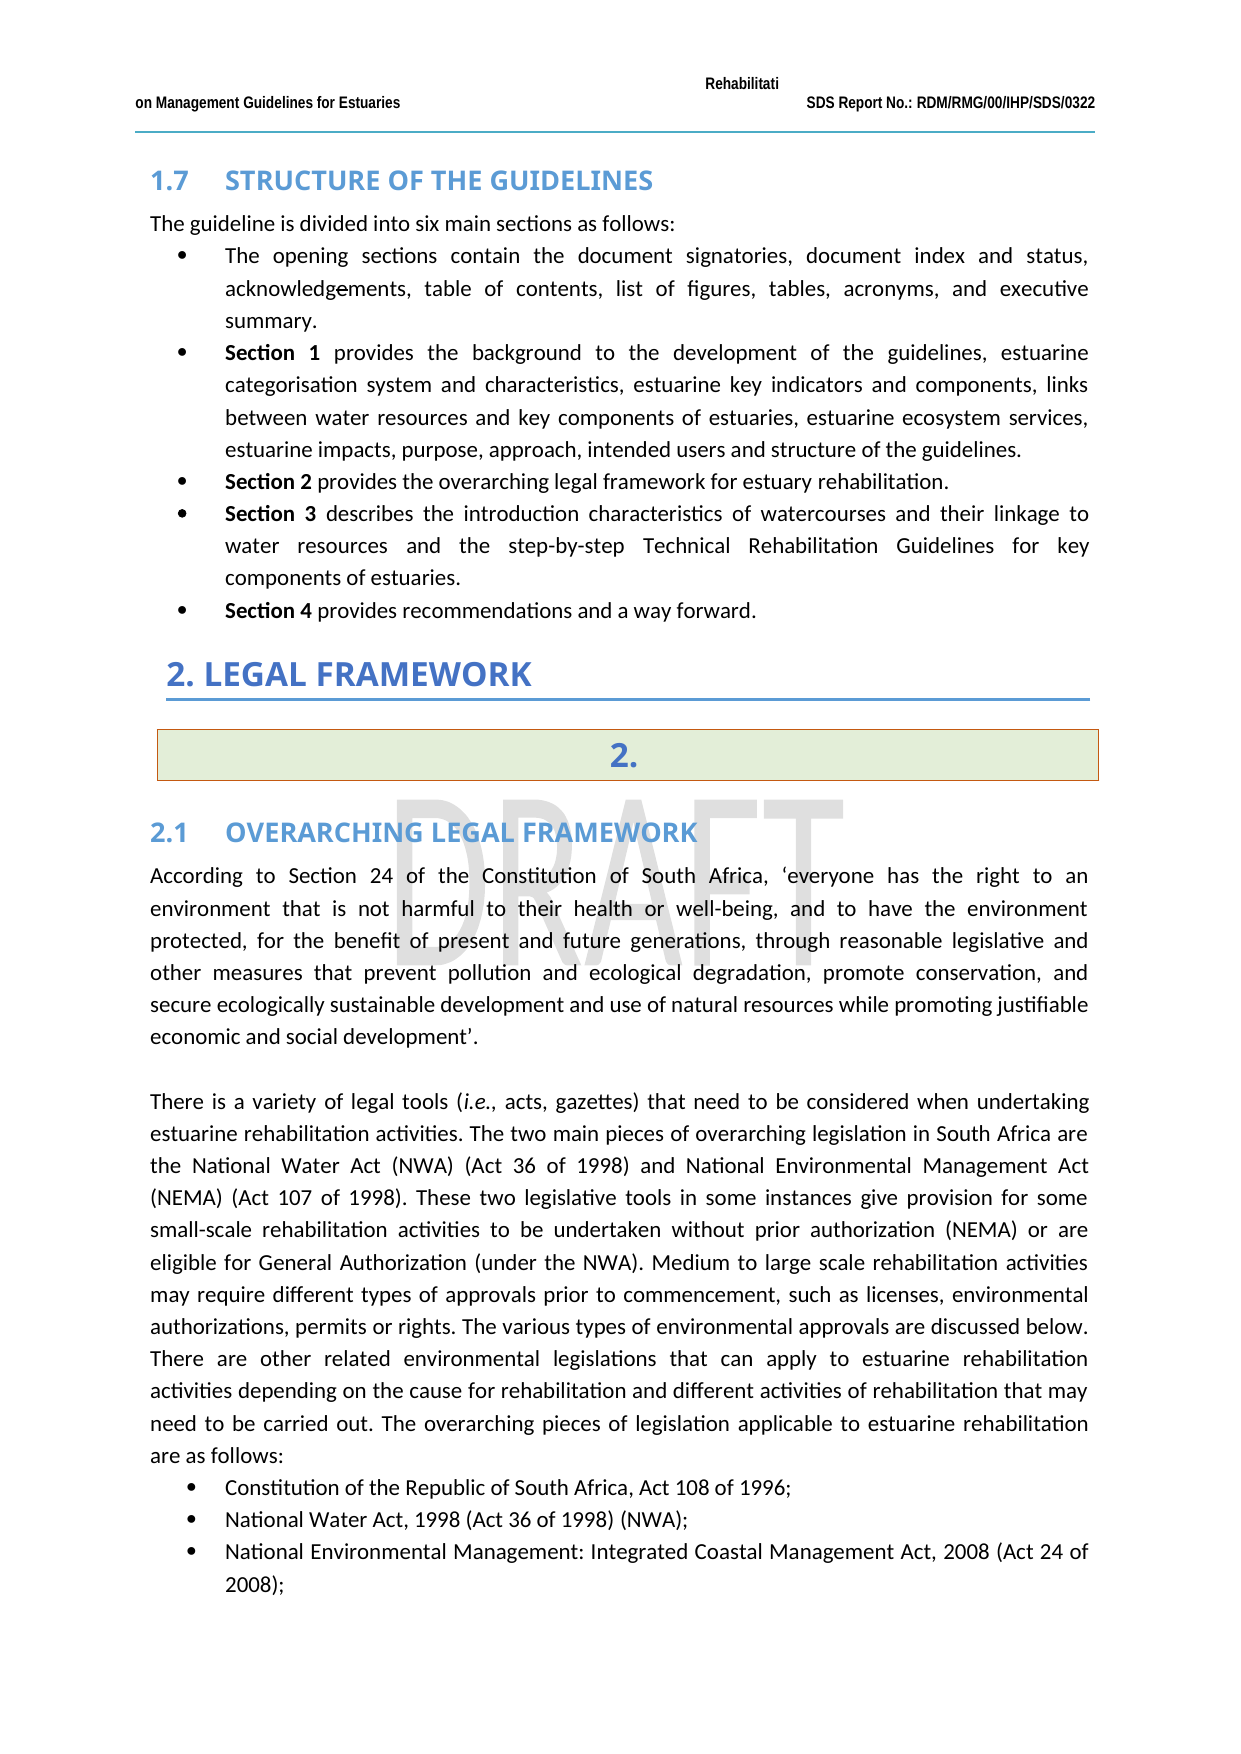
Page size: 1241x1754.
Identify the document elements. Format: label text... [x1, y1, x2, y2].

subtitle 2. LEGAL FRAMEWORK [166, 651, 1090, 698]
text According to Section 24 of the Constitution of South Africa, ‘everyone has the right to an environment that is not harmful to their health or well-being, and to have the environment protected, for the benefit of present and future generations, through reasonable legislative and other measures that prevent pollution and ecological degradation, promote conservation, and secure ecologically sustainable development and use of natural resources while promoting justifiable economic and social development’. [150, 862, 1090, 1051]
subtitle STRUCTURE OF THE GUIDELINES [150, 161, 1090, 198]
text The guideline is divided into six main sections as follows: [150, 209, 1090, 237]
list National Environmental Management: Integrated Coastal Management Act, 2008 (Act 24 of 2008); [187, 1537, 1090, 1598]
subtitle OVERArCHING LEGAL FRAMEWORK [150, 813, 1090, 850]
list Constitution of the Republic of South Africa, Act 108 of 1996; [187, 1473, 1090, 1501]
list Section 3 describes the introduction characteristics of watercourses and their linkage to water resources and the step-by-step Technical Rehabilitation Guidelines for key components of estuaries. [187, 499, 1090, 592]
list National Water Act, 1998 (Act 36 of 1998) (NWA); [187, 1505, 1090, 1533]
list Section 2 provides the overarching legal framework for estuary rehabilitation. [187, 467, 1090, 495]
list The opening sections contain the document signatories, document index and status, acknowledgements, table of contents, list of figures, tables, acronyms, and executive summary. [187, 242, 1090, 334]
list Section 4 provides recommendations and a way forward. [187, 596, 1090, 624]
text There is a variety of legal tools (i.e., acts, gazettes) that need to be considered when undertaking estuarine rehabilitation activities. The two main pieces of overarching legislation in South Africa are the National Water Act (NWA) (Act 36 of 1998) and National Environmental Management Act (NEMA) (Act 107 of 1998). These two legislative tools in some instances give provision for some small-scale rehabilitation activities to be undertaken without prior authorization (NEMA) or are eligible for General Authorization (under the NWA). Medium to large scale rehabilitation activities may require different types of approvals prior to commencement, such as licenses, environmental authorizations, permits or rights. The various types of environmental approvals are discussed below. There are other related environmental legislations that can apply to estuarine rehabilitation activities depending on the cause for rehabilitation and different activities of rehabilitation that may need to be carried out. The overarching pieces of legislation applicable to estuarine rehabilitation are as follows: [150, 1087, 1090, 1469]
list Section 1 provides the background to the development of the guidelines, estuarine categorisation system and characteristics, estuarine key indicators and components, links between water resources and key components of estuaries, estuarine ecosystem services, estuarine impacts, purpose, approach, intended users and structure of the guidelines. [187, 338, 1090, 463]
